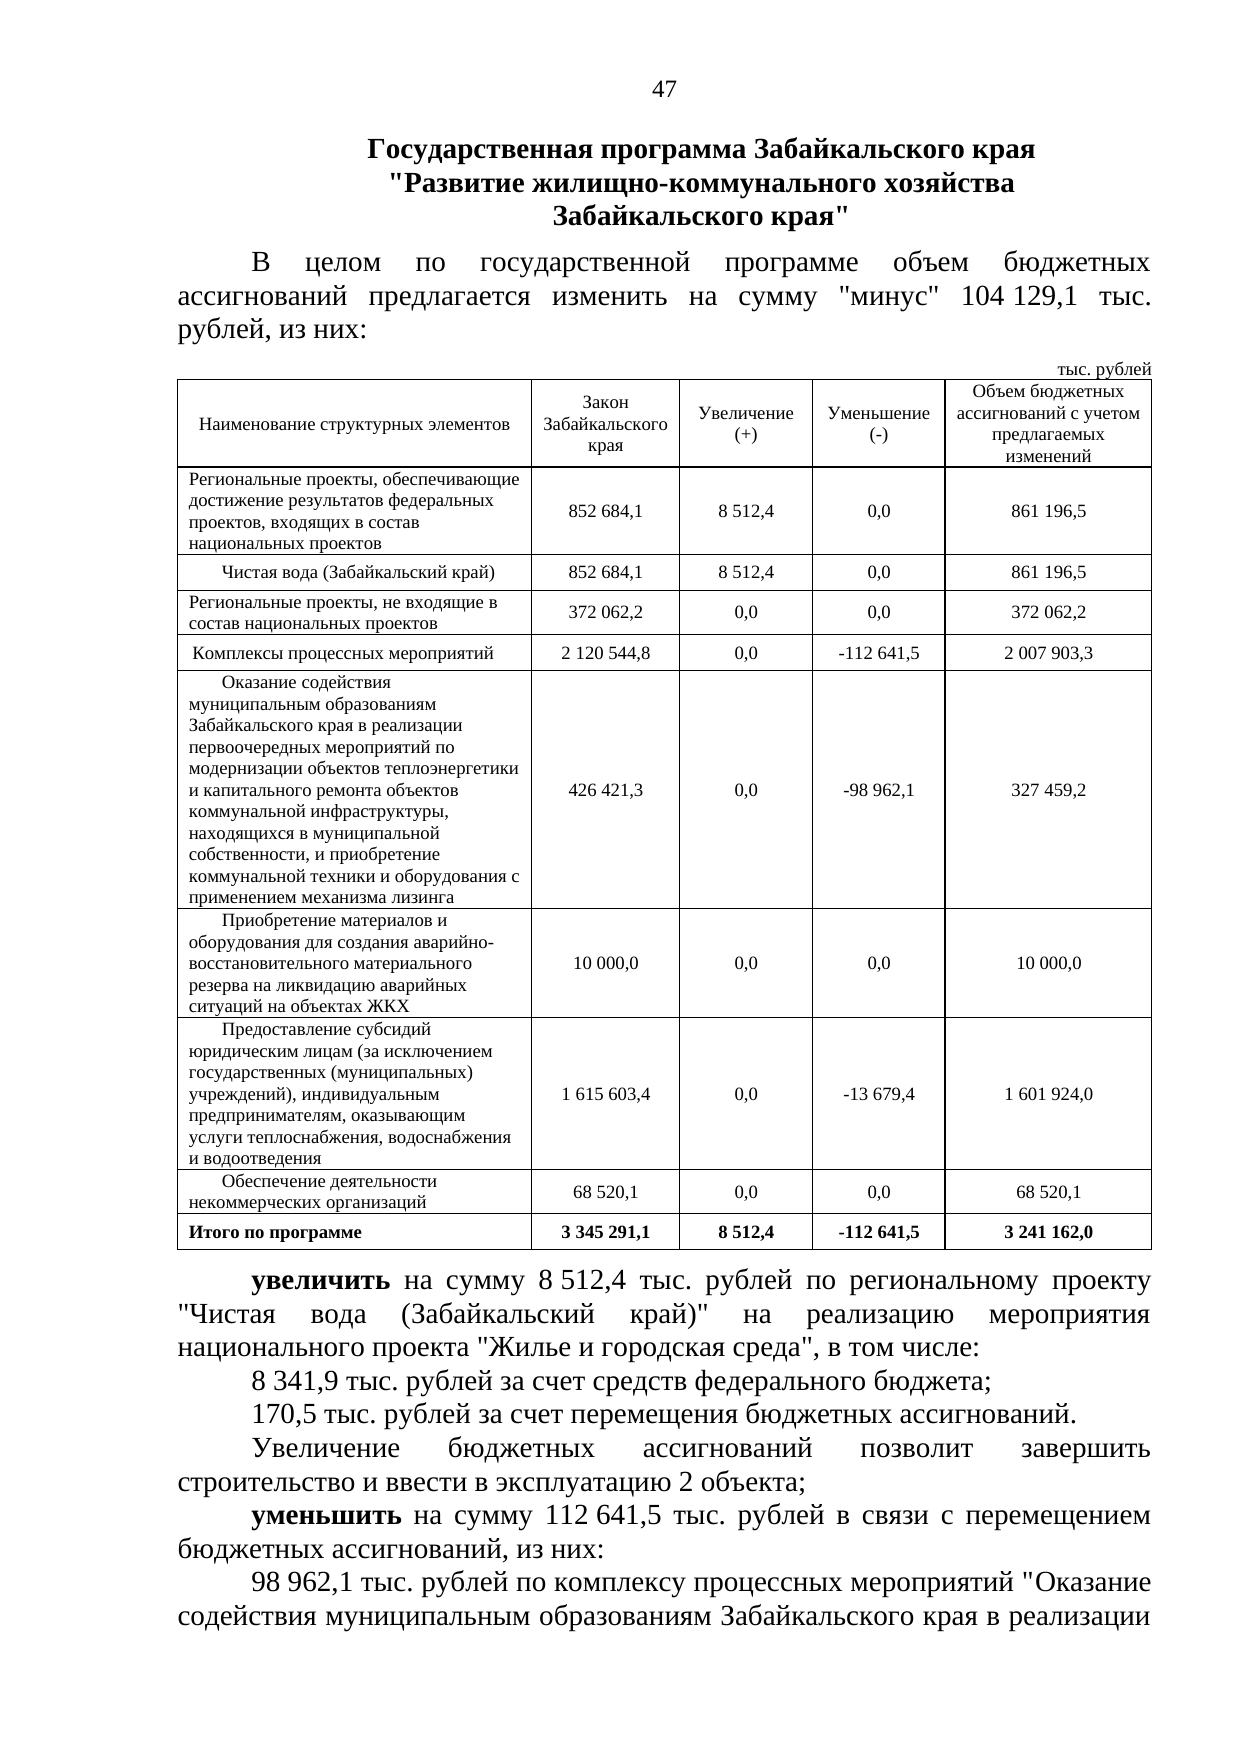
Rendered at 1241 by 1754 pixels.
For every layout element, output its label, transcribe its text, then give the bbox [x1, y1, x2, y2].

table_cell 861 196,5 [946, 555, 1151, 590]
table_cell Оказание содействия муниципальным образованиям Забайкальского края в реализации первоочередных мероприятий по модернизации объектов теплоэнергетики и капитального ремонта объектов коммунальной инфраструктуры, находящихся в муниципальной собственности, и приобретение коммунальной техники и оборудования с применением механизма лизинга [178, 671, 531, 908]
text 8 341,9 тыс. рублей за счет средств федерального бюджета; [177, 1363, 1152, 1397]
text В целом по государственной программе объем бюджетных ассигнований предлагается изменить на сумму "минус" 104 129,1 тыс. рублей, из них: [177, 244, 1152, 345]
text уменьшить на сумму 112 641,5 тыс. рублей в связи с перемещением бюджетных ассигнований, из них: [177, 1497, 1152, 1564]
text Забайкальского края" [177, 198, 1152, 232]
table_cell 8 512,4 [680, 1214, 812, 1249]
table_cell Чистая вода (Забайкальский край) [178, 555, 531, 590]
table_cell 0,0 [680, 1170, 812, 1213]
table_cell -13 679,4 [813, 1018, 944, 1169]
table_cell 3 241 162,0 [946, 1214, 1151, 1249]
text Увеличение бюджетных ассигнований позволит завершить строительство и ввести в эксплуатацию 2 объекта; [177, 1430, 1152, 1497]
table_cell 1 615 603,4 [532, 1018, 679, 1169]
table_cell 2 120 544,8 [532, 635, 679, 670]
table_cell 1 601 924,0 [946, 1018, 1151, 1169]
table_cell 3 345 291,1 [532, 1214, 679, 1249]
text Государственная программа Забайкальского края [177, 131, 1152, 165]
table_cell Итого по программе [178, 1214, 531, 1249]
table_cell 0,0 [813, 591, 944, 634]
table_header Наименование структурных элементов [178, 380, 531, 466]
table_cell Региональные проекты, не входящие в состав национальных проектов [178, 591, 531, 634]
table_cell 0,0 [680, 909, 812, 1017]
table_cell 852 684,1 [532, 555, 679, 590]
table_cell 0,0 [680, 671, 812, 908]
table_cell 852 684,1 [532, 468, 679, 554]
table_header Закон Забайкальского края [532, 380, 679, 466]
table_cell 0,0 [813, 909, 944, 1017]
table_cell 0,0 [813, 468, 944, 554]
table_cell 861 196,5 [946, 468, 1151, 554]
table_cell -98 962,1 [813, 671, 944, 908]
text увеличить на сумму 8 512,4 тыс. рублей по региональному проекту "Чистая вода (Забайкальский край)" на реализацию мероприятия национального проекта "Жилье и городская среда", в том числе: [177, 1262, 1152, 1363]
table_cell Региональные проекты, обеспечивающие достижение результатов федеральных проектов, входящих в состав национальных проектов [178, 468, 531, 554]
table_cell 68 520,1 [946, 1170, 1151, 1213]
text "Развитие жилищно-коммунального хозяйства [177, 165, 1152, 198]
table_cell 68 520,1 [532, 1170, 679, 1213]
table_header Уменьшение (-) [813, 380, 944, 466]
table_cell -112 641,5 [813, 635, 944, 670]
table_cell 0,0 [680, 635, 812, 670]
table_cell 10 000,0 [532, 909, 679, 1017]
table_cell Приобретение материалов и оборудования для создания аварийно-восстановительного материального резерва на ликвидацию аварийных ситуаций на объектах ЖКХ [178, 909, 531, 1017]
table_cell 2 007 903,3 [946, 635, 1151, 670]
table_cell 8 512,4 [680, 555, 812, 590]
table_cell 372 062,2 [946, 591, 1151, 634]
text 170,5 тыс. рублей за счет перемещения бюджетных ассигнований. [177, 1397, 1152, 1430]
table_cell 0,0 [813, 1170, 944, 1213]
table_cell Предоставление субсидий юридическим лицам (за исключением государственных (муниципальных) учреждений), индивидуальным предпринимателям, оказывающим услуги теплоснабжения, водоснабжения и водоотведения [178, 1018, 531, 1169]
table_cell 8 512,4 [680, 468, 812, 554]
table_cell -112 641,5 [813, 1214, 944, 1249]
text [177, 1564, 1152, 1631]
table_cell 0,0 [680, 591, 812, 634]
table_cell Обеспечение деятельности некоммерческих организаций [178, 1170, 531, 1213]
table_cell 426 421,3 [532, 671, 679, 908]
table_header Объем бюджетных ассигнований с учетом предлагаемых изменений [946, 380, 1151, 466]
text тыс. рублей [177, 358, 1152, 379]
table_cell 372 062,2 [532, 591, 679, 634]
table_header Увеличение (+) [680, 380, 812, 466]
table_cell 327 459,2 [946, 671, 1151, 908]
table_cell 0,0 [680, 1018, 812, 1169]
table_cell 10 000,0 [946, 909, 1151, 1017]
table_cell Комплексы процессных мероприятий [178, 635, 531, 670]
table_cell 0,0 [813, 555, 944, 590]
